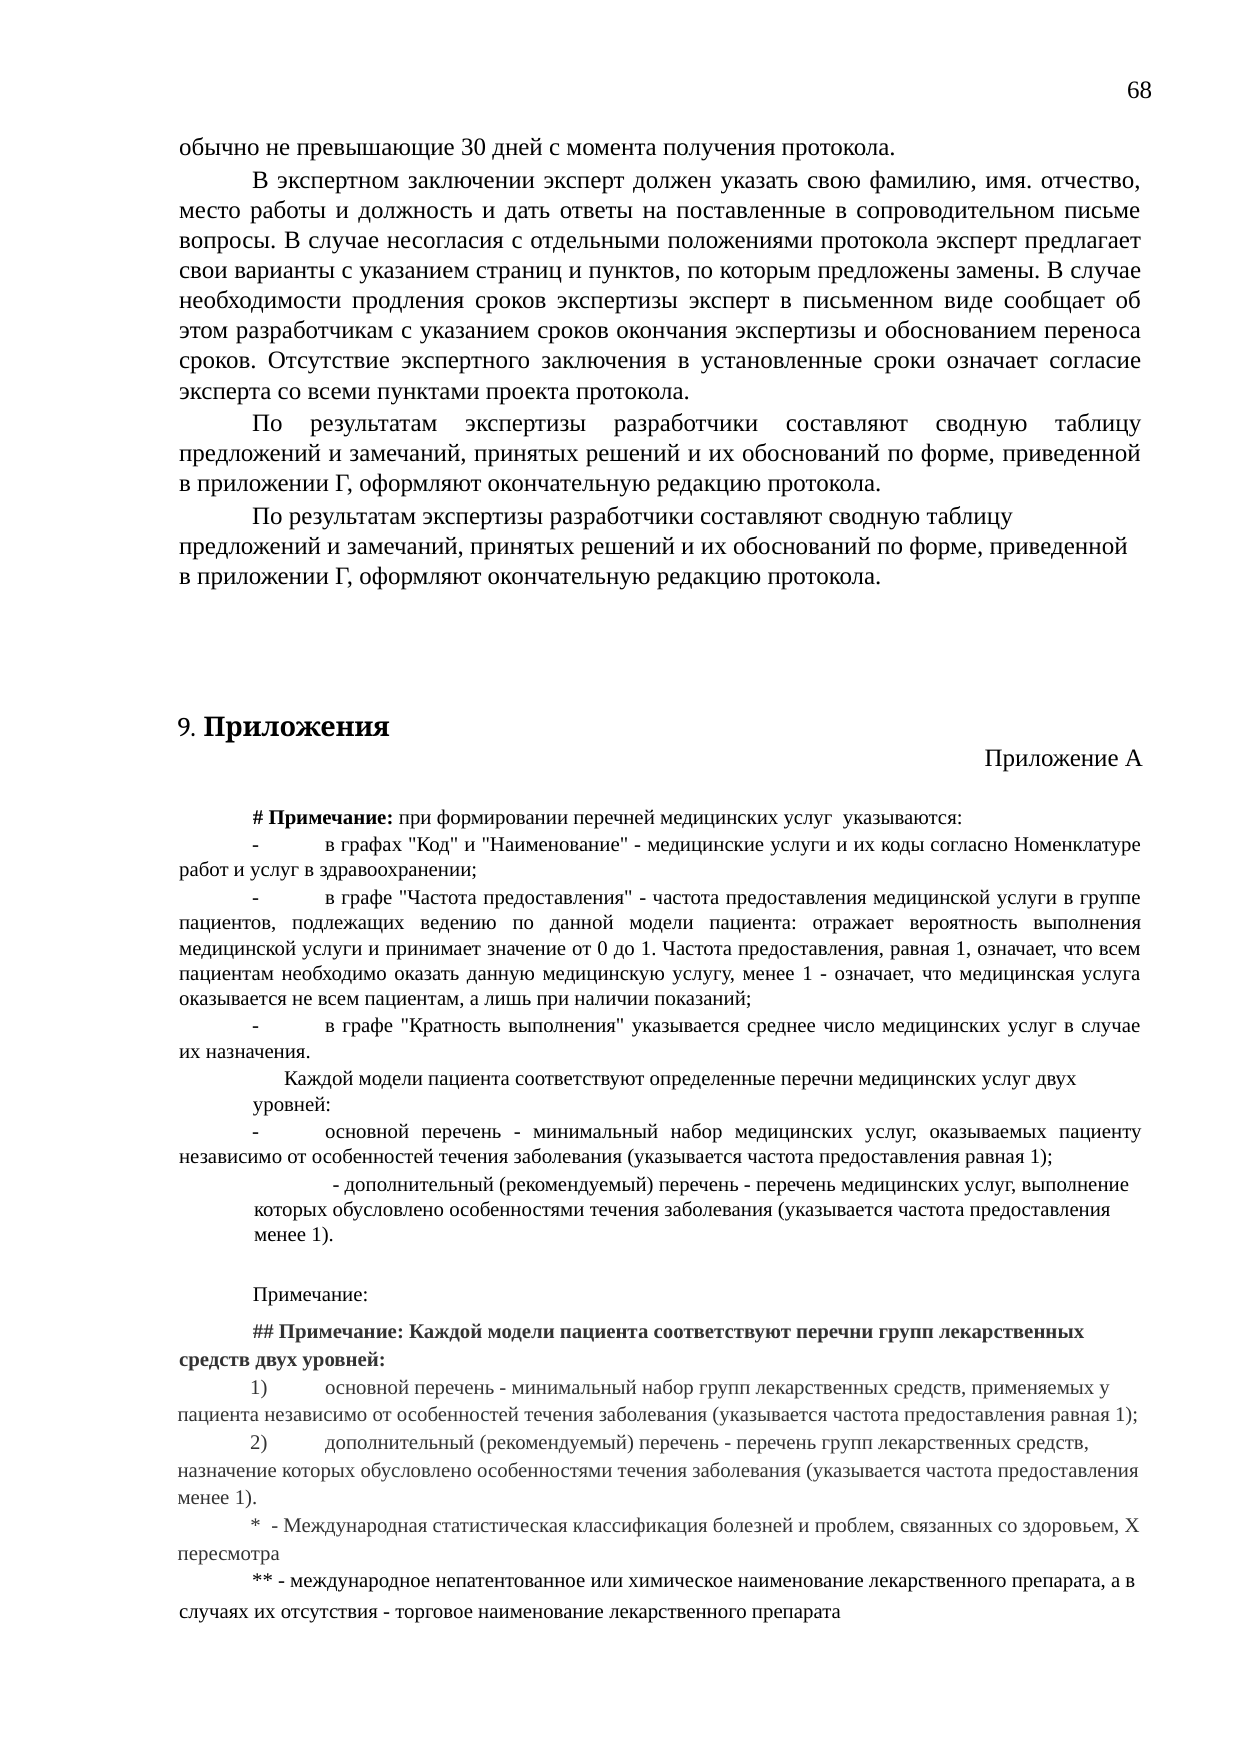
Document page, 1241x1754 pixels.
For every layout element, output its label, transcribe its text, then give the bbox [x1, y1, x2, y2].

text Каждой модели пациента соответствуют определенные перечни медицинских услуг двух уровней: [253, 1066, 1142, 1116]
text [179, 132, 1142, 161]
list в графе "Частота предоставления" - частота предоставления медицинской услуги в группе пациентов, подлежащих ведению по данной модели пациента: отражает вероятность выполнения медицинской услуги и принимает значение от 0 до 1. Частота предоставления, равная 1, означает, что всем пациентам необходимо оказать данную медицинскую услугу, менее 1 - означает, что медицинская услуга оказывается не всем пациентам, а лишь при наличии показаний; [179, 885, 1142, 1010]
text # Примечание: при формировании перечней медицинских услуг указываются: [253, 804, 1142, 829]
list дополнительный (рекомендуемый) перечень - перечень групп лекарственных средств, назначение которых обусловлено особенностями течения заболевания (указывается частота предоставления менее 1). [177, 1430, 1152, 1509]
text По результатам экспертизы разработчики составляют сводную таблицу предложений и замечаний, принятых решений и их обоснований по форме, приведенной в приложении Г, оформляют окончательную редакцию протокола. [179, 408, 1142, 497]
list в графах "Код" и "Наименование" - медицинские услуги и их коды согласно Номенклатуре работ и услуг в здравоохранении; [179, 832, 1142, 881]
text По результатам экспертизы разработчики составляют сводную таблицу предложений и замечаний, принятых решений и их обоснований по форме, приведенной в приложении Г, оформляют окончательную редакцию протокола. [179, 501, 1142, 590]
text Примечание: [253, 1282, 1142, 1306]
list в графе "Кратность выполнения" указывается среднее число медицинских услуг в случае их назначения. [179, 1013, 1142, 1063]
subtitle 9. Приложения [177, 712, 1152, 743]
text * - Международная статистическая классификация болезней и проблем, связанных со здоровьем, Х пересмотра [177, 1513, 1152, 1564]
text - дополнительный (рекомендуемый) перечень - перечень медицинских услуг, выполнение которых обусловлено особенностями течения заболевания (указывается частота предоставления менее 1). [254, 1172, 1142, 1246]
list основной перечень - минимальный набор медицинских услуг, оказываемых пациенту независимо от особенностей течения заболевания (указывается частота предоставления равная 1); [179, 1119, 1142, 1168]
list основной перечень - минимальный набор групп лекарственных средств, применяемых у пациента независимо от особенностей течения заболевания (указывается частота предоставления равная 1); [177, 1375, 1152, 1426]
text ** - международное непатентованное или химическое наименование лекарственного препарата, а в случаях их отсутствия - торговое наименование лекарственного препарата [179, 1568, 1142, 1623]
text ## Примечание: Каждой модели пациента соответствуют перечни групп лекарственных средств двух уровней: [179, 1319, 1152, 1371]
text В экспертном заключении эксперт должен указать свою фамилию, имя. отчество, место работы и должность и дать ответы на поставленные в сопроводительном письме вопросы. В случае несогласия с отдельными положениями протокола эксперт предлагает свои варианты с указанием страниц и пунктов, по которым предложены замены. В случае необходимости продления сроков экспертизы эксперт в письменном виде сообщает об этом разработчикам с указанием сроков окончания экспертизы и обоснованием переноса сроков. Отсутствие экспертного заключения в установленные сроки означает согласие эксперта со всеми пунктами проекта протокола. [179, 165, 1142, 404]
text Приложение А [178, 743, 1143, 772]
